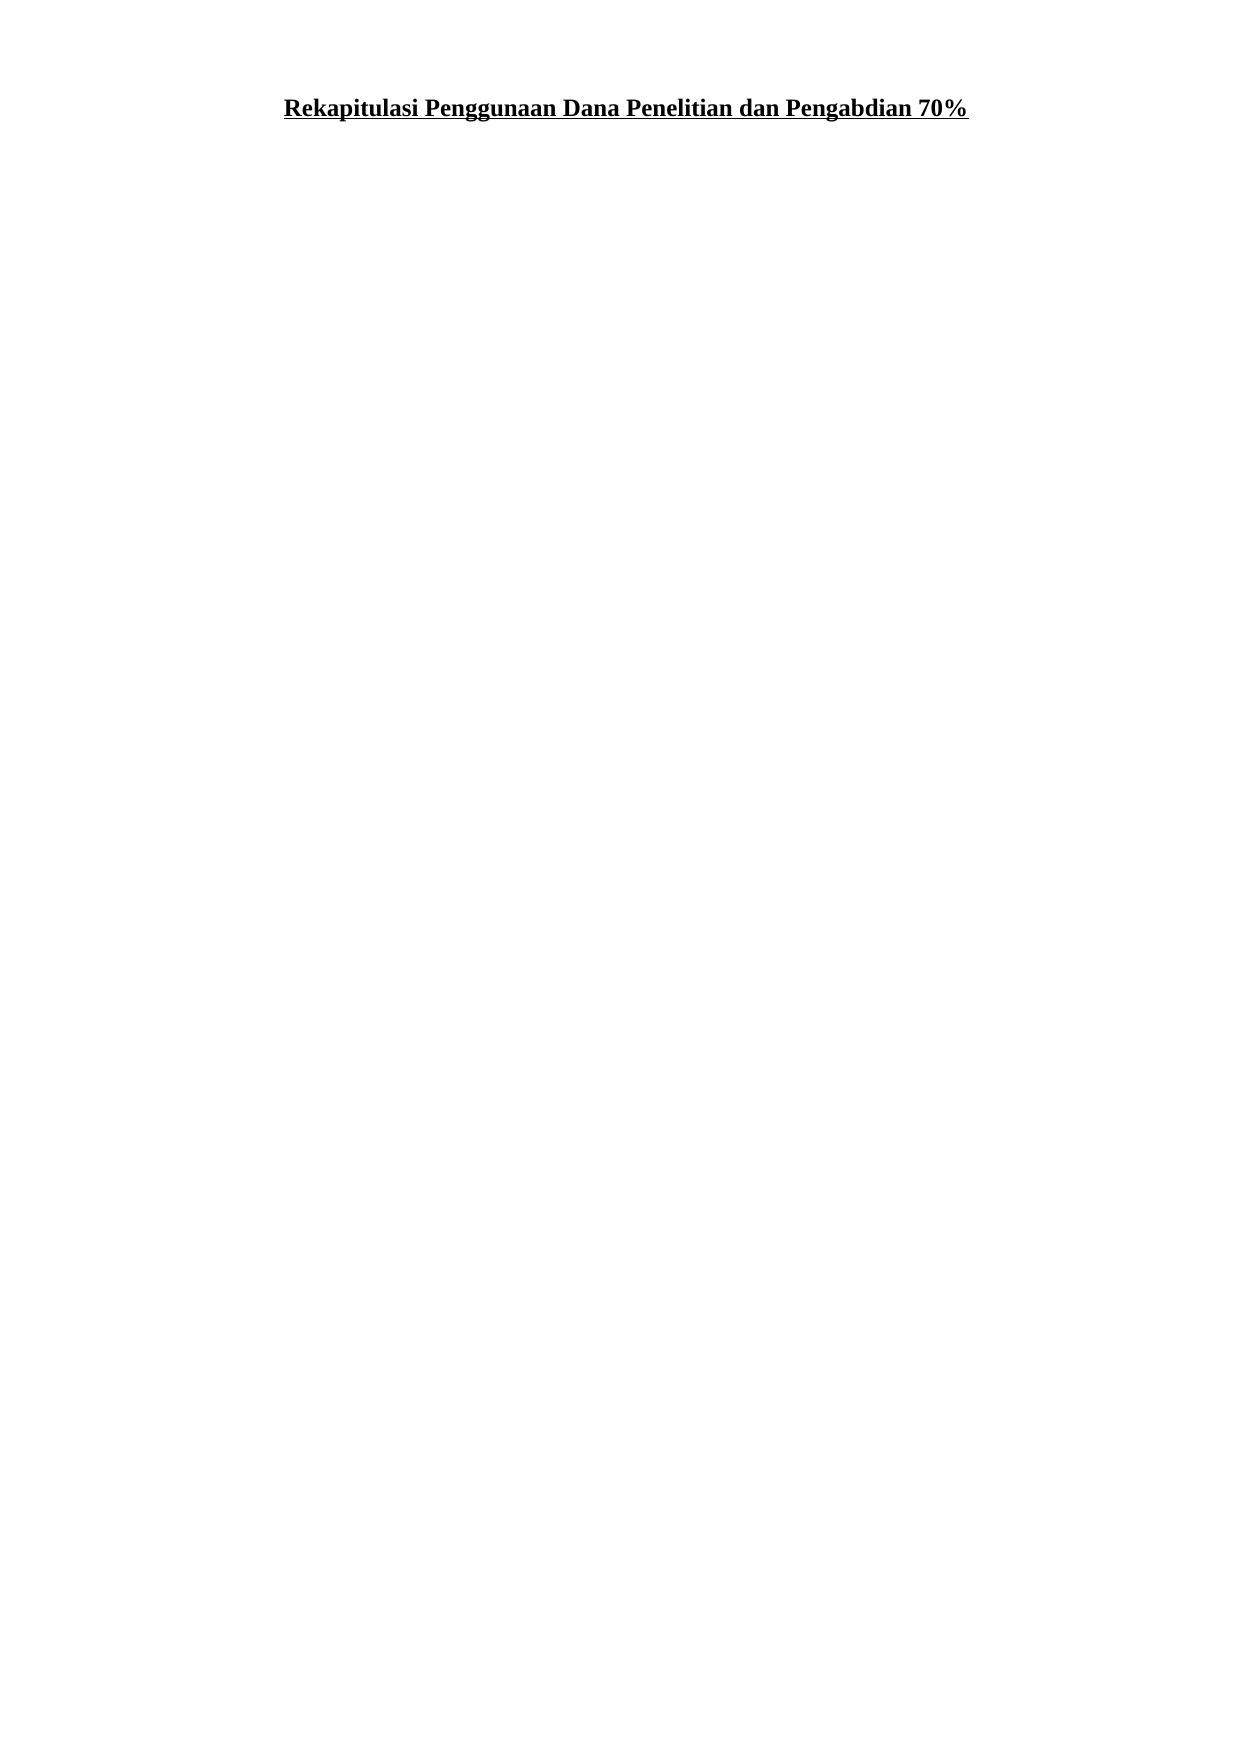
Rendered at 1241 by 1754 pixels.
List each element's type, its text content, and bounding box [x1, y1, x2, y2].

table_header Rekapitulasi Penggunaan Dana Penelitian dan Pengabdian 70% [150, 89, 1102, 121]
